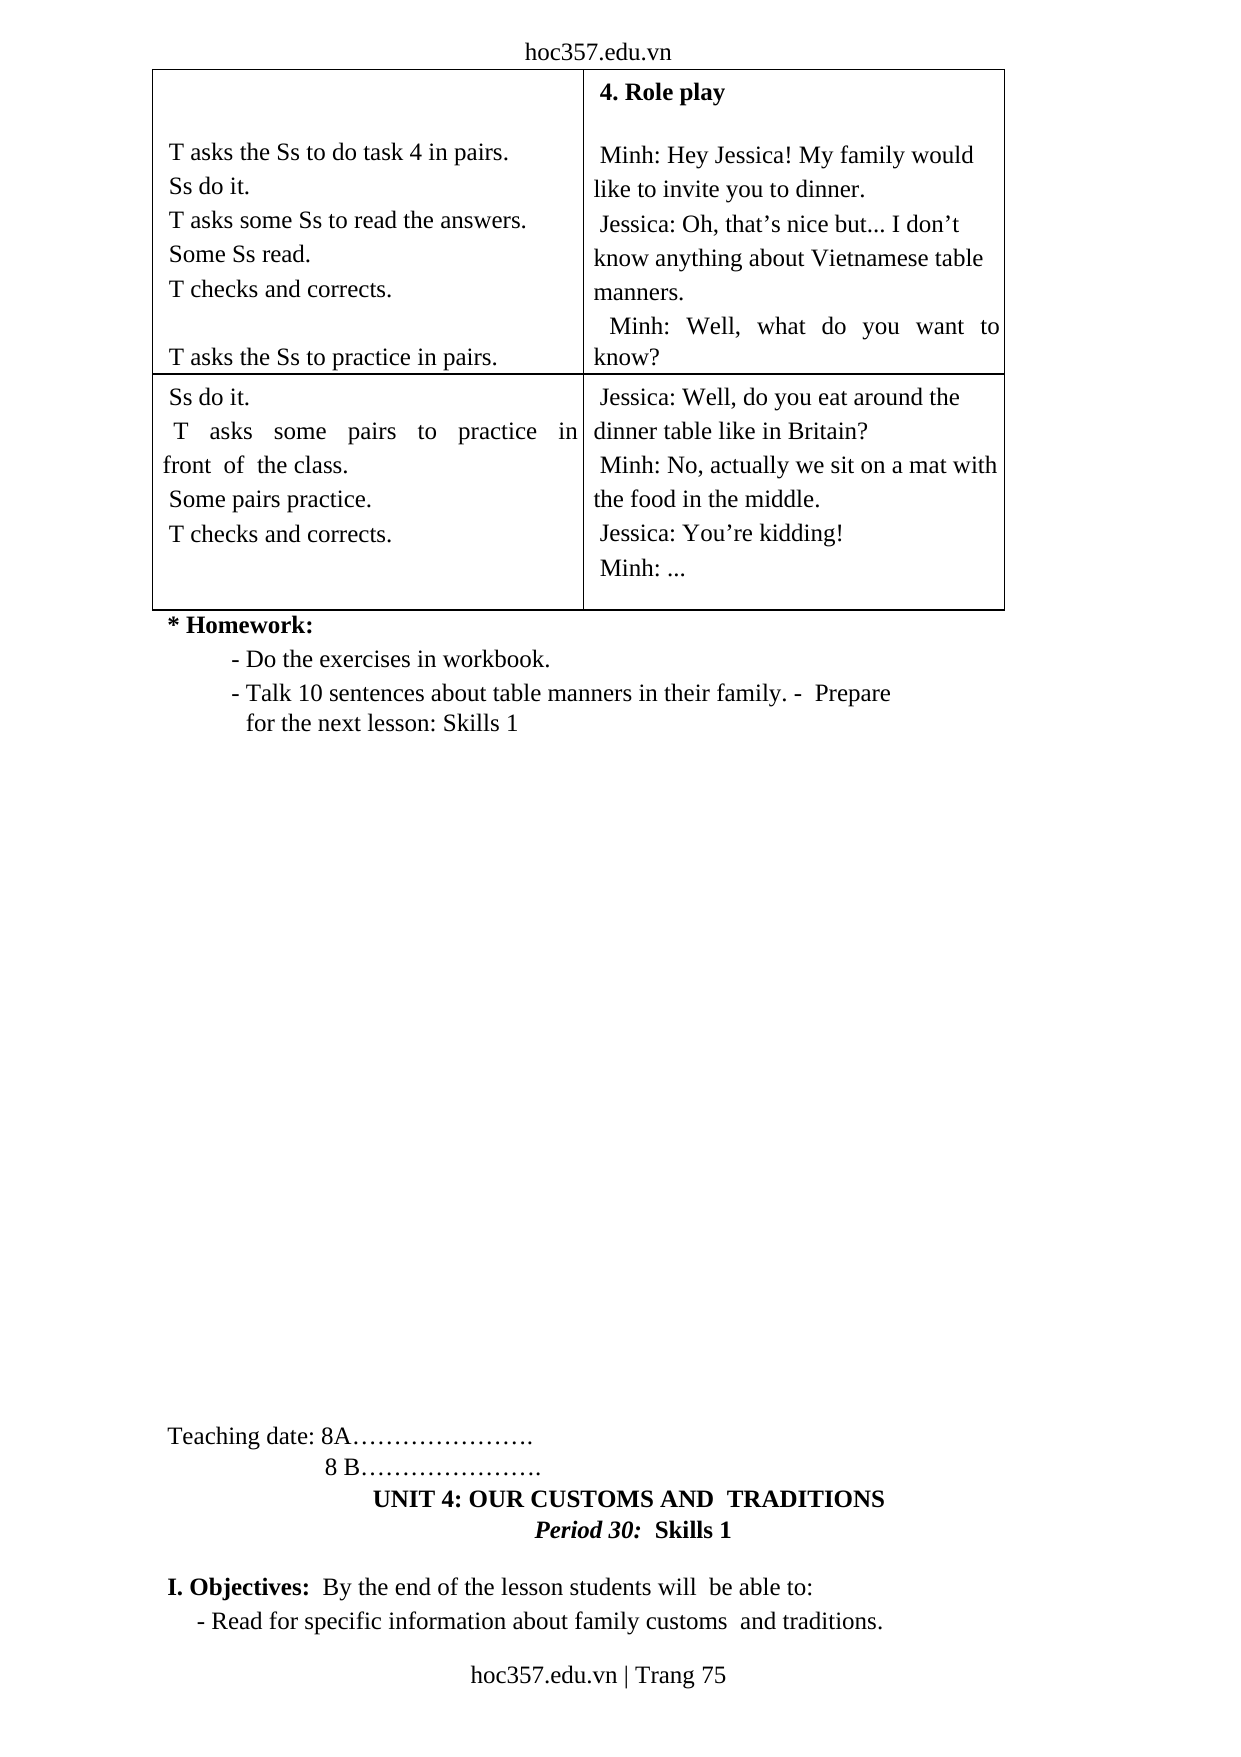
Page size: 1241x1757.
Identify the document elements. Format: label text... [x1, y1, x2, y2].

text - Read for specific information about family customs and traditions. [197, 1606, 968, 1635]
subtitle Period 30: Skills 1 [226, 1515, 1034, 1544]
table_cell 4. Role play Minh: Hey Jessica! My family would like to invite you to dinner. Jessica: Oh, that’s nice but... I don’t know anything about Vietnamese table manners. Minh: Well, what do you want to know? [584, 70, 1004, 373]
text - Talk 10 sentences about table manners in their family. - Prepare for the next lesson: Skills 1 [231, 678, 912, 737]
text Teaching date: 8A…………………. [161, 1421, 1029, 1450]
text I. Objectives: By the end of the lesson students will be able to: [161, 1572, 1029, 1601]
text - Do the exercises in workbook. [231, 644, 912, 673]
table_cell T asks the Ss to do task 4 in pairs. Ss do it. T asks some Ss to read the answers. Some Ss read. T checks and corrects. T asks the Ss to practice in pairs. [153, 70, 583, 373]
text 8 B…………………. [324, 1452, 1029, 1481]
table_cell Ss do it. T asks some pairs to practice in front of the class. Some pairs practice. T checks and corrects. [153, 375, 583, 609]
table_cell Jessica: Well, do you eat around the dinner table like in Britain? Minh: No, actually we sit on a mat with the food in the middle. Jessica: You’re kidding! Minh: ... [584, 375, 1004, 609]
text * Homework: [161, 611, 973, 639]
text UNIT 4: OUR CUSTOMS AND TRADITIONS [162, 1484, 885, 1512]
